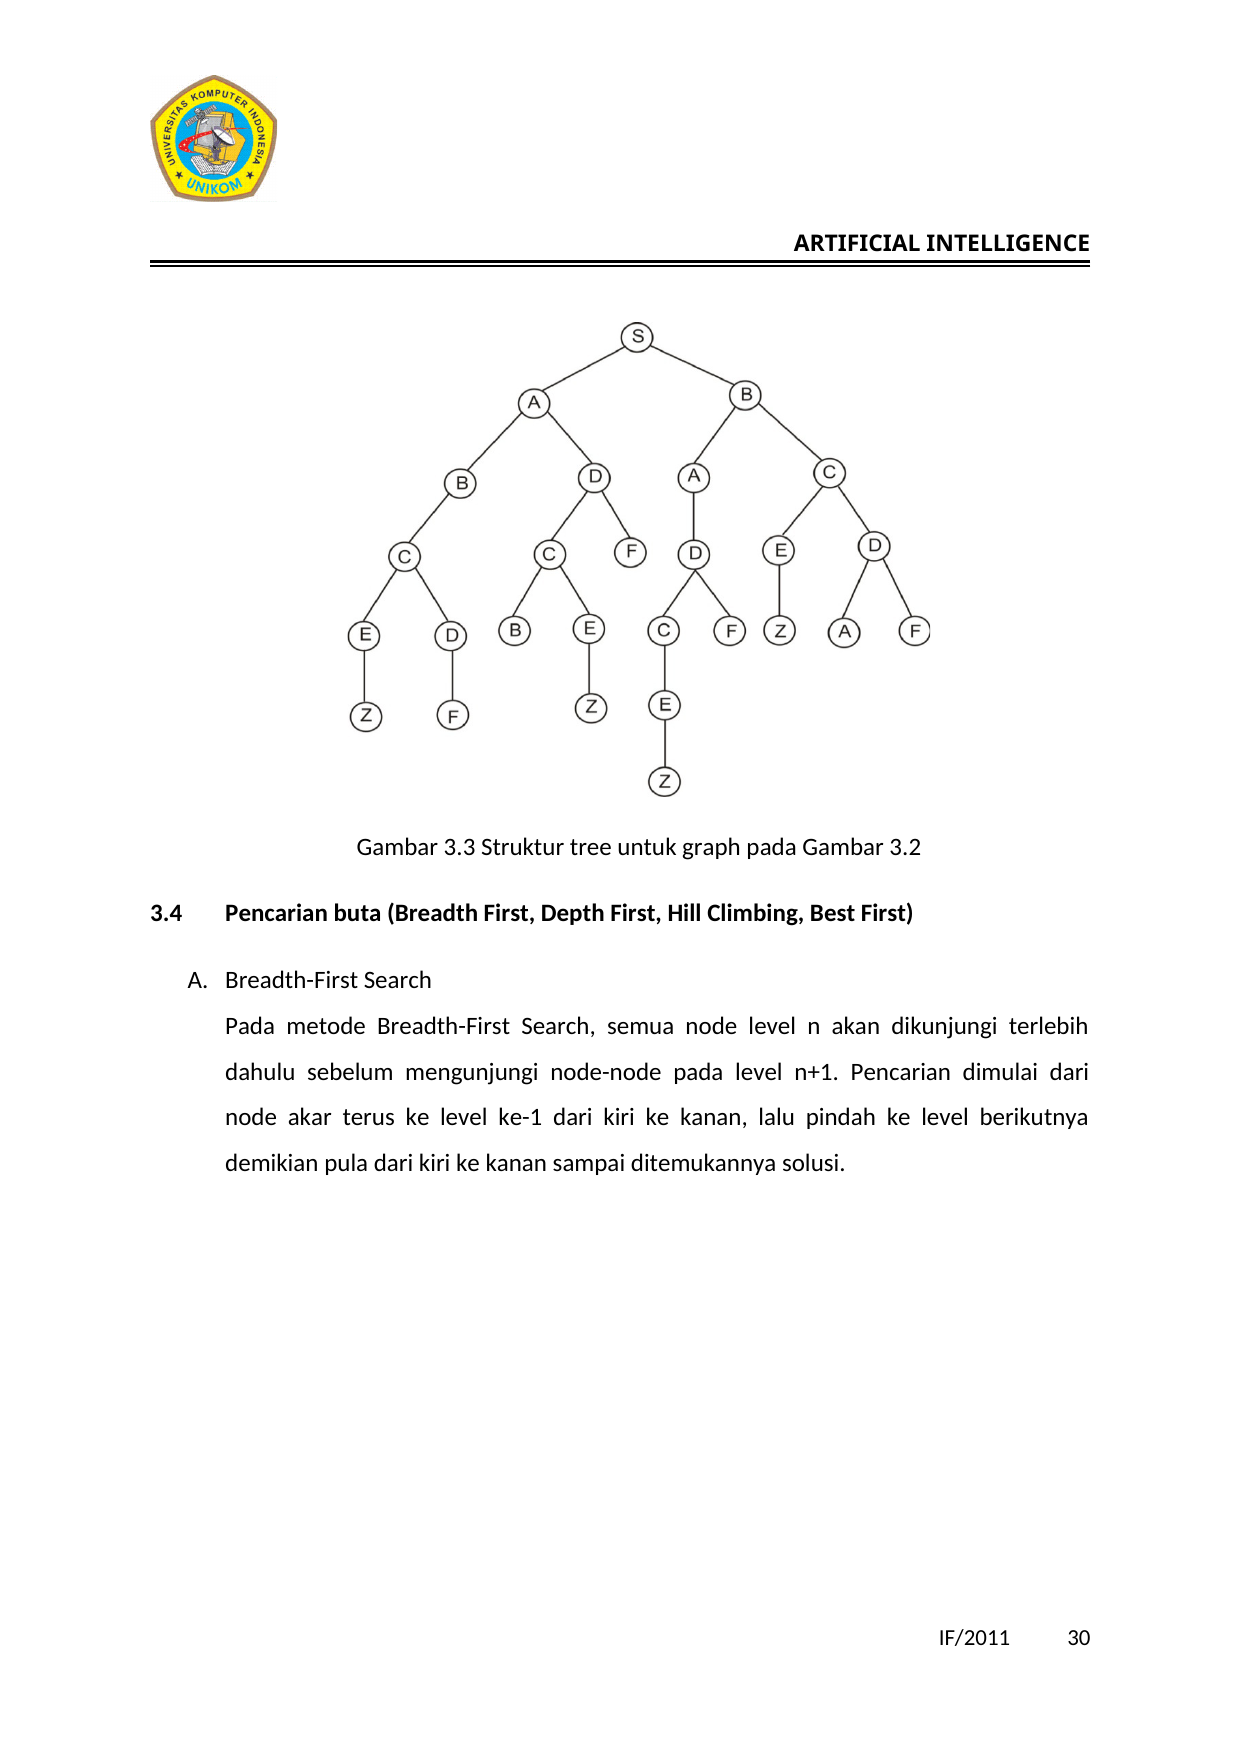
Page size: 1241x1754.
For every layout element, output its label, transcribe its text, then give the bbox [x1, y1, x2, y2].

list Breadth-First Search [187, 964, 1090, 995]
picture [150, 75, 278, 202]
list Pencarian buta (Breadth First, Depth First, Hill Climbing, Best First) [150, 898, 1090, 928]
list Pada metode Breadth-First Search, semua node level n akan dikunjungi terlebih dahulu sebelum mengunjungi node-node pada level n+1. Pencarian dimulai dari node akar terus ke level ke-1 dari kiri ke kanan, lalu pindah ke level berikutnya demikian pula dari kiri ke kanan sampai ditemukannya solusi. [225, 1010, 1090, 1178]
list Gambar 3.3 Struktur tree untuk graph pada Gambar 3.2 [187, 831, 1090, 862]
picture [347, 322, 930, 797]
